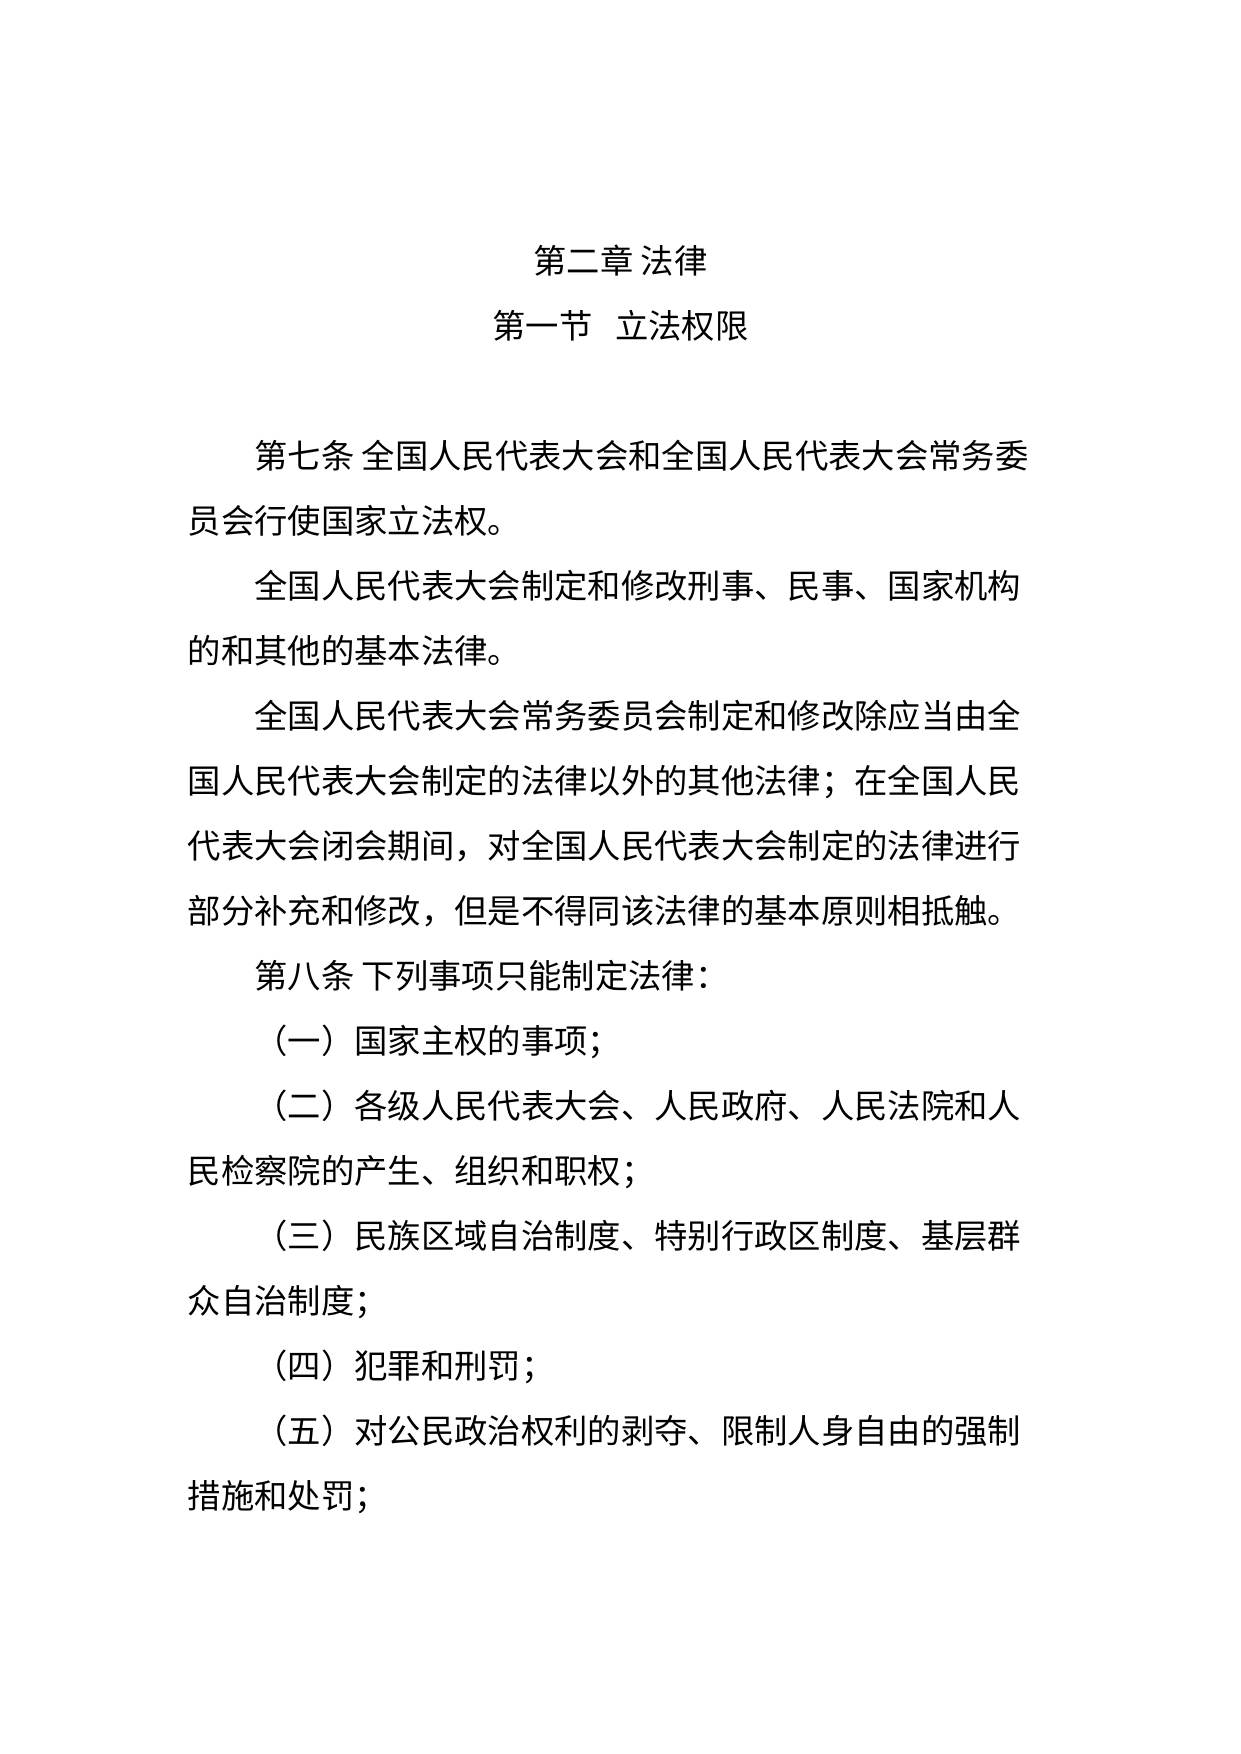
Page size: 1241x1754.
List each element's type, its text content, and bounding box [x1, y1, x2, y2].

text （五）对公民政治权利的剥夺、限制人身自由的强制措施和处罚； [187, 1397, 1053, 1527]
text （三）民族区域自治制度、特别行政区制度、基层群众自治制度； [187, 1202, 1053, 1332]
text （四）犯罪和刑罚； [187, 1332, 1053, 1397]
text （一）国家主权的事项； [187, 1007, 1053, 1072]
text 第七条 全国人民代表大会和全国人民代表大会常务委员会行使国家立法权。 [187, 422, 1053, 552]
text 第一节 立法权限 [187, 292, 1053, 357]
text 全国人民代表大会制定和修改刑事、民事、国家机构的和其他的基本法律。 [187, 552, 1053, 682]
text 全国人民代表大会常务委员会制定和修改除应当由全国人民代表大会制定的法律以外的其他法律；在全国人民代表大会闭会期间，对全国人民代表大会制定的法律进行部分补充和修改，但是不得同该法律的基本原则相抵触。 [187, 682, 1053, 942]
text （二）各级人民代表大会、人民政府、人民法院和人民检察院的产生、组织和职权； [187, 1072, 1053, 1202]
text 第八条 下列事项只能制定法律： [187, 942, 1053, 1007]
text 第二章 法律 [187, 227, 1053, 292]
